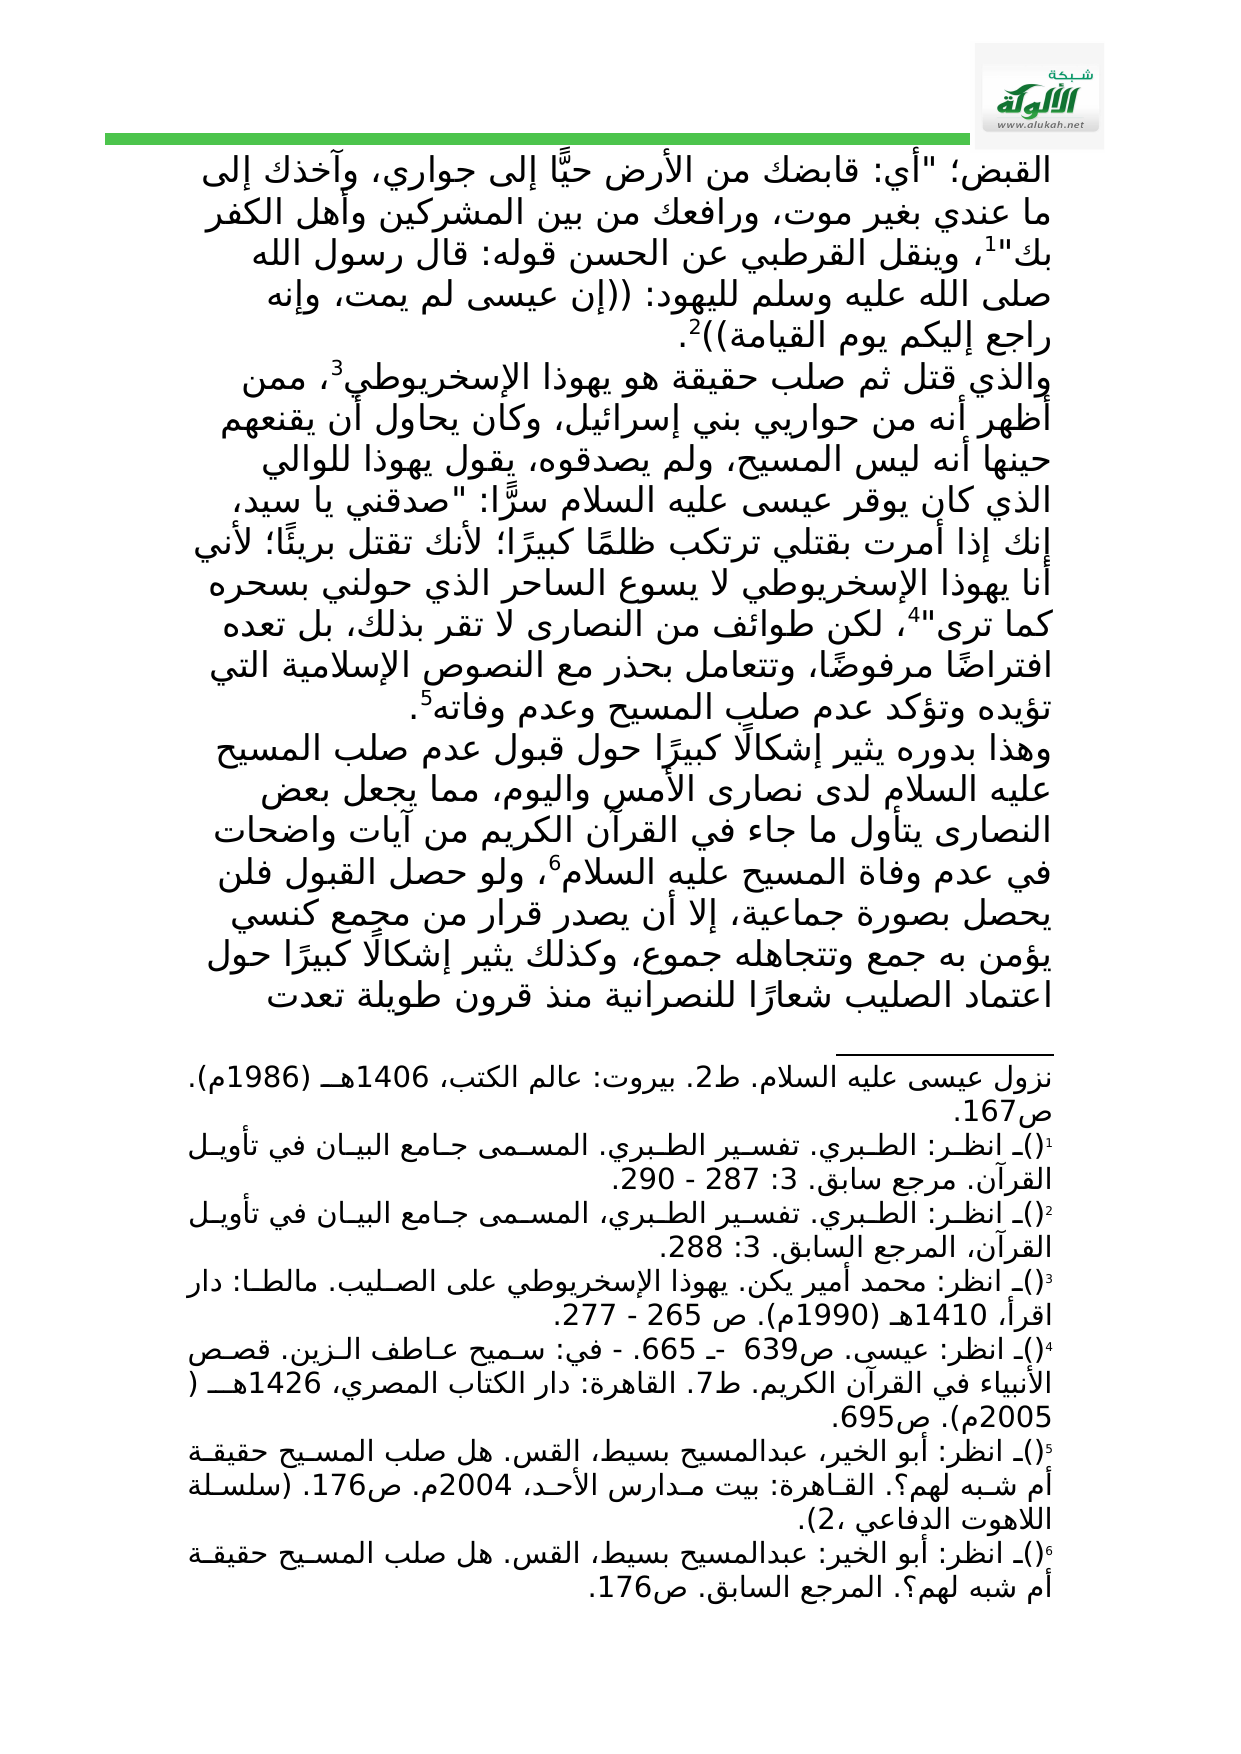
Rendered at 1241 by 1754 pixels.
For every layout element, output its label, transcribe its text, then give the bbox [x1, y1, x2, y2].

text والذي قتل ثم صلب حقيقة هو يهوذا الإسخريوطي، ممن أظهر أنه من حواريي بني إسرائيل، وكان يحاول أن يقنعهم حينها أنه ليس المسيح، ولم يصدقوه، يقول يهوذا للوالي الذي كان يوقر عيسى عليه السلام سرًّا: "صدقني يا سيد، إنك إذا أمرت بقتلي ترتكب ظلمًا كبيرًا؛ لأنك تقتل بريئًا؛ لأني أنا يهوذا الإسخريوطي لا يسوع الساحر الذي حولني بسحره كما ترى"، لكن طوائف من النصارى لا تقر بذلك، بل تعده افتراضًا مرفوضًا، وتتعامل بحذر مع النصوص الإسلامية التي تؤيده وتؤكد عدم صلب المسيح وعدم وفاته. [187, 356, 1053, 727]
text وهذا بدوره يثير إشكالًا كبيرًا حول قبول عدم صلب المسيح عليه السلام لدى نصارى الأمس واليوم، مما يجعل بعض النصارى يتأول ما جاء في القرآن الكريم من آيات واضحات في عدم وفاة المسيح عليه السلام، ولو حصل القبول فلن يحصل بصورة جماعية، إلا أن يصدر قرار من مجمع كنسي يؤمن به جمع وتتجاهله جموع، وكذلك يثير إشكالًا كبيرًا حول اعتماد الصليب شعارًا للنصرانية منذ قرون طويلة تعدت العشرين قرنًا، مما يصعب اقتناع النصارى المعاصرين بهذه الرؤية الإسلامية، فقد اعتمد الصليب شعارًا للكنيسة عمومًا، ويدخل في تصميم شعارات كثيرة؛ كأعلام الدول، وما له علاقة بالطب؛ كالمستشفيات والصيدليات وسيارات الإسعاف، بل وشعارات بعض فرق الأندية الرياضية في الغرب الأوسط والغرب الأقصى. [187, 727, 1053, 1016]
text والوفاة هنا لا تعني الموت، وإنما تعني النوم، كما قال أكثر المفسرين، أو أن الرفع سابق الوفاة، وأن الوفاة لاحقة بعد النزول، وأنه عليه السلام سينشر العدل والقسط بين الناس، والنزول يأتي في نهاية العالم والدنيا النهاية الفعلية، وهو من الممهدات للانتقال إلى الحياة الآخرة الأبدية، فهو من علامات الساعة الكبرى وأشراطها، وقيل: إن الوفاة هنا القبض؛ "أي: قابضك من الأرض حيًّا إلى جواري، وآخذك إلى ما عندي بغير موت، ورافعك من بين المشركين وأهل الكفر بك"، وينقل القرطبي عن الحسن قوله: قال رسول الله صلى الله عليه وسلم لليهود: ((إن عيسى لم يمت، وإنه راجع إليكم يوم القيامة)). [187, 150, 1053, 356]
